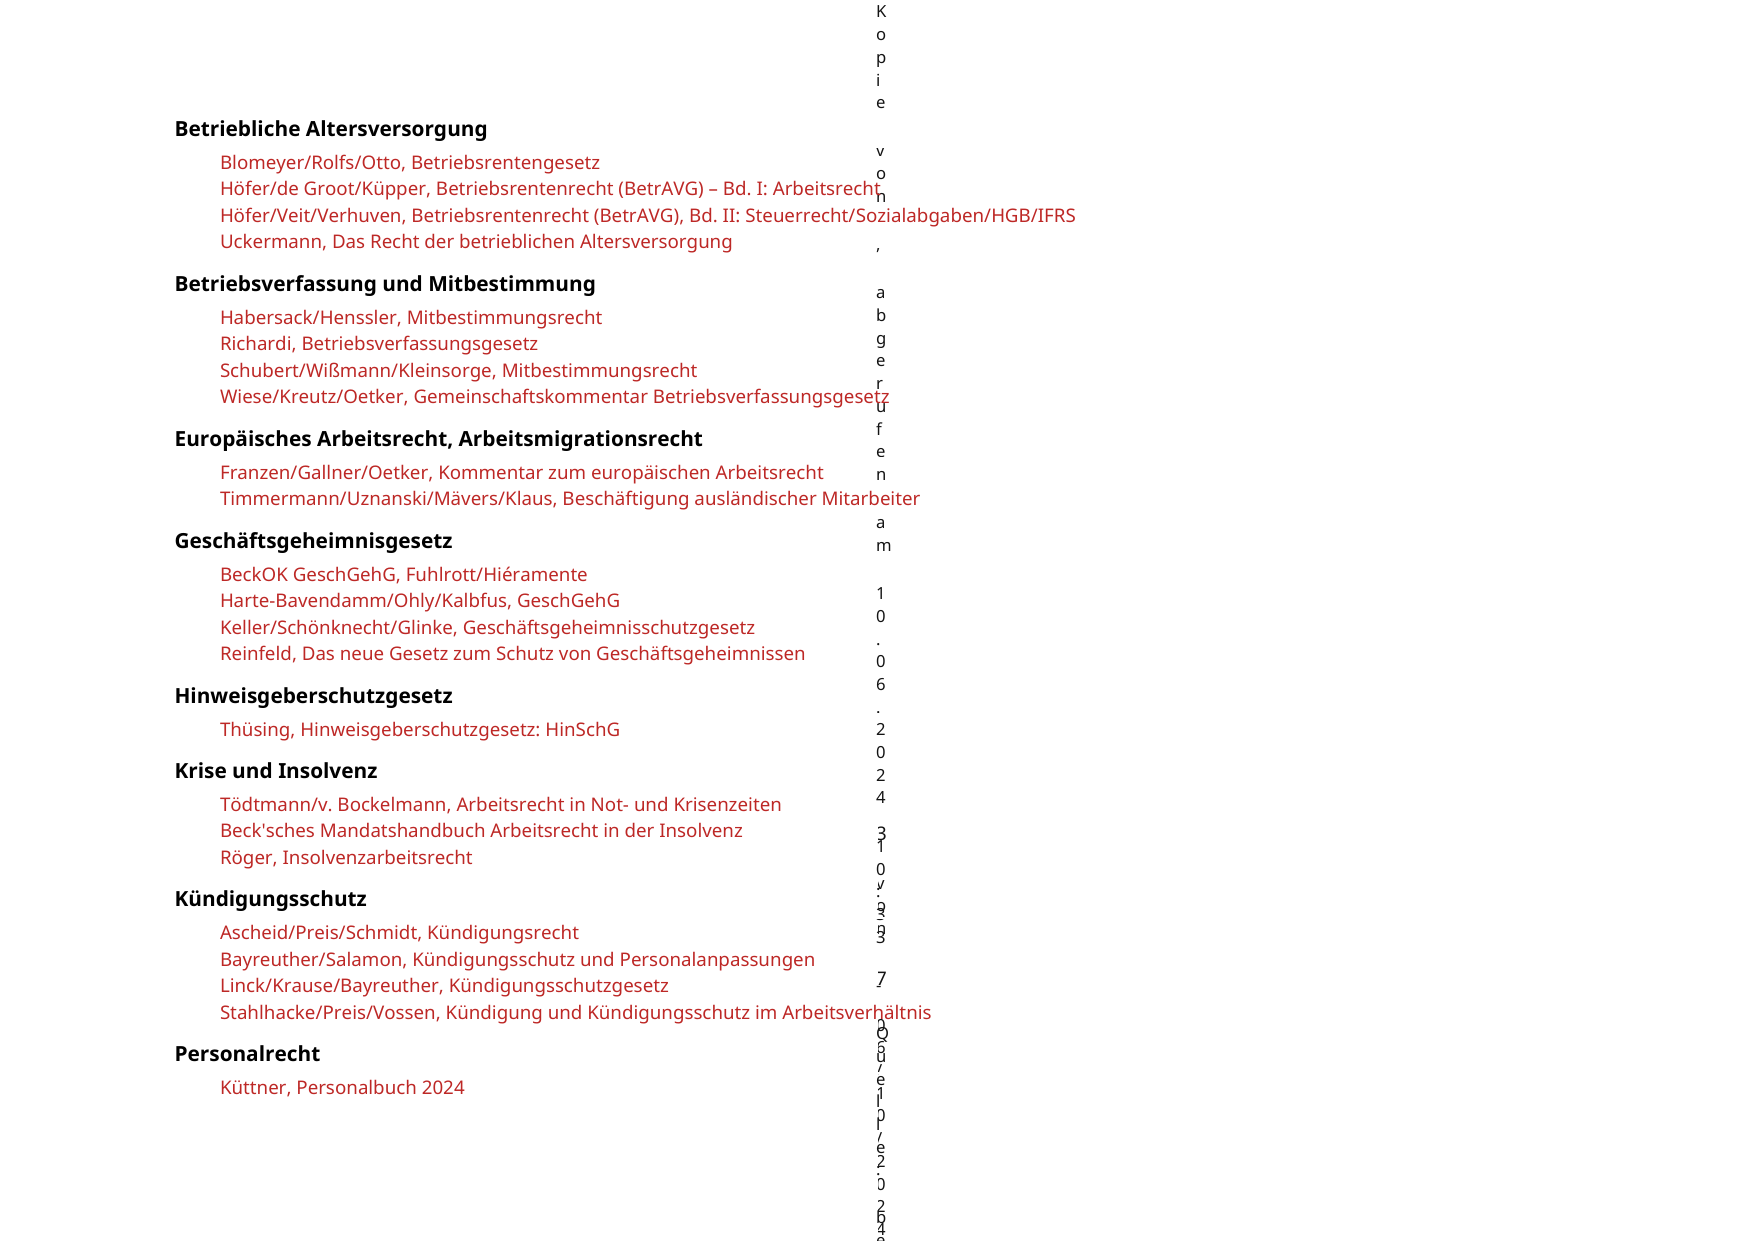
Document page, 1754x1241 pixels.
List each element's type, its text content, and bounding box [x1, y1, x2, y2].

text Linck/​Krause/​Bayreuther, Kündigungsschutzgesetz [199, 972, 1566, 998]
text BeckOK GeschGehG, Fuhlrott/​Hiéramente [220, 560, 1566, 586]
text Küttner, Personalbuch 2024 [220, 1074, 1566, 1100]
text Beck'sches Mandatshandbuch Arbeitsrecht in der Insolvenz [199, 817, 1566, 843]
text Höfer/​de Groot/​Küpper, Betriebsrentenrecht (BetrAVG) – Bd. I: Arbeitsrecht [199, 174, 1566, 201]
text Betriebsverfassung und Mitbestimmung [168, 254, 1564, 302]
text Habersack/​Henssler, Mitbestimmungsrecht [220, 303, 1566, 329]
text Europäisches Arbeitsrecht, Arbeitsmigrationsrecht [168, 409, 1564, 457]
text Blomeyer/​Rolfs/​Otto, Betriebsrentengesetz [220, 148, 1566, 174]
text Uckermann, Das Recht der betrieblichen Altersversorgung [199, 228, 1566, 254]
text Ascheid/​Preis/​Schmidt, Kündigungsrecht [220, 919, 1566, 945]
text Richardi, Betriebsverfassungsgesetz [199, 329, 1566, 356]
text Timmermann/​Uznanski/​Mävers/​Klaus, Beschäftigung ausländischer Mitarbeiter [199, 484, 1566, 511]
text Geschäftsgeheimnisgesetz [168, 511, 1564, 558]
text Schubert/​Wißmann/​Kleinsorge, Mitbestimmungsrecht [199, 356, 1566, 383]
text Röger, Insolvenzarbeitsrecht [199, 843, 1566, 870]
text Keller/​Schönknecht/​Glinke, Geschäftsgeheimnisschutzgesetz [199, 613, 1566, 639]
text Stahlhacke/​Preis/​Vossen, Kündigung und Kündigungsschutz im Arbeitsverhältnis [199, 998, 1566, 1025]
text Personalrecht [168, 1025, 1564, 1072]
text Krise und Insolvenz [168, 741, 1564, 789]
text Reinfeld, Das neue Gesetz zum Schutz von Geschäftsgeheimnissen [199, 639, 1566, 666]
text Hinweisgeberschutzgesetz [168, 666, 1564, 713]
text Bayreuther/​Salamon, Kündigungsschutz und Personalanpassungen [199, 945, 1566, 972]
text Tödtmann/​v. Bockelmann, Arbeitsrecht in Not- und Krisenzeiten [220, 790, 1566, 817]
text Harte-Bavendamm/​Ohly/​Kalbfus, GeschGehG [199, 586, 1566, 613]
text Betriebliche Altersversorgung [168, 99, 1564, 147]
text Wiese/​Kreutz/​Oetker, Gemeinschaftskommentar Betriebsverfassungsgesetz [199, 383, 1566, 409]
text Thüsing, Hinweisgeberschutzgesetz: HinSchG [220, 715, 1566, 741]
text Höfer/​Veit/​Verhuven, Betriebsrentenrecht (BetrAVG), Bd. II: Steuerrecht/​Sozialabgaben/​HGB/​IFRS [199, 201, 1566, 228]
text Kündigungsschutz [168, 870, 1564, 917]
text Franzen/​Gallner/​Oetker, Kommentar zum europäischen Arbeitsrecht [220, 458, 1566, 484]
